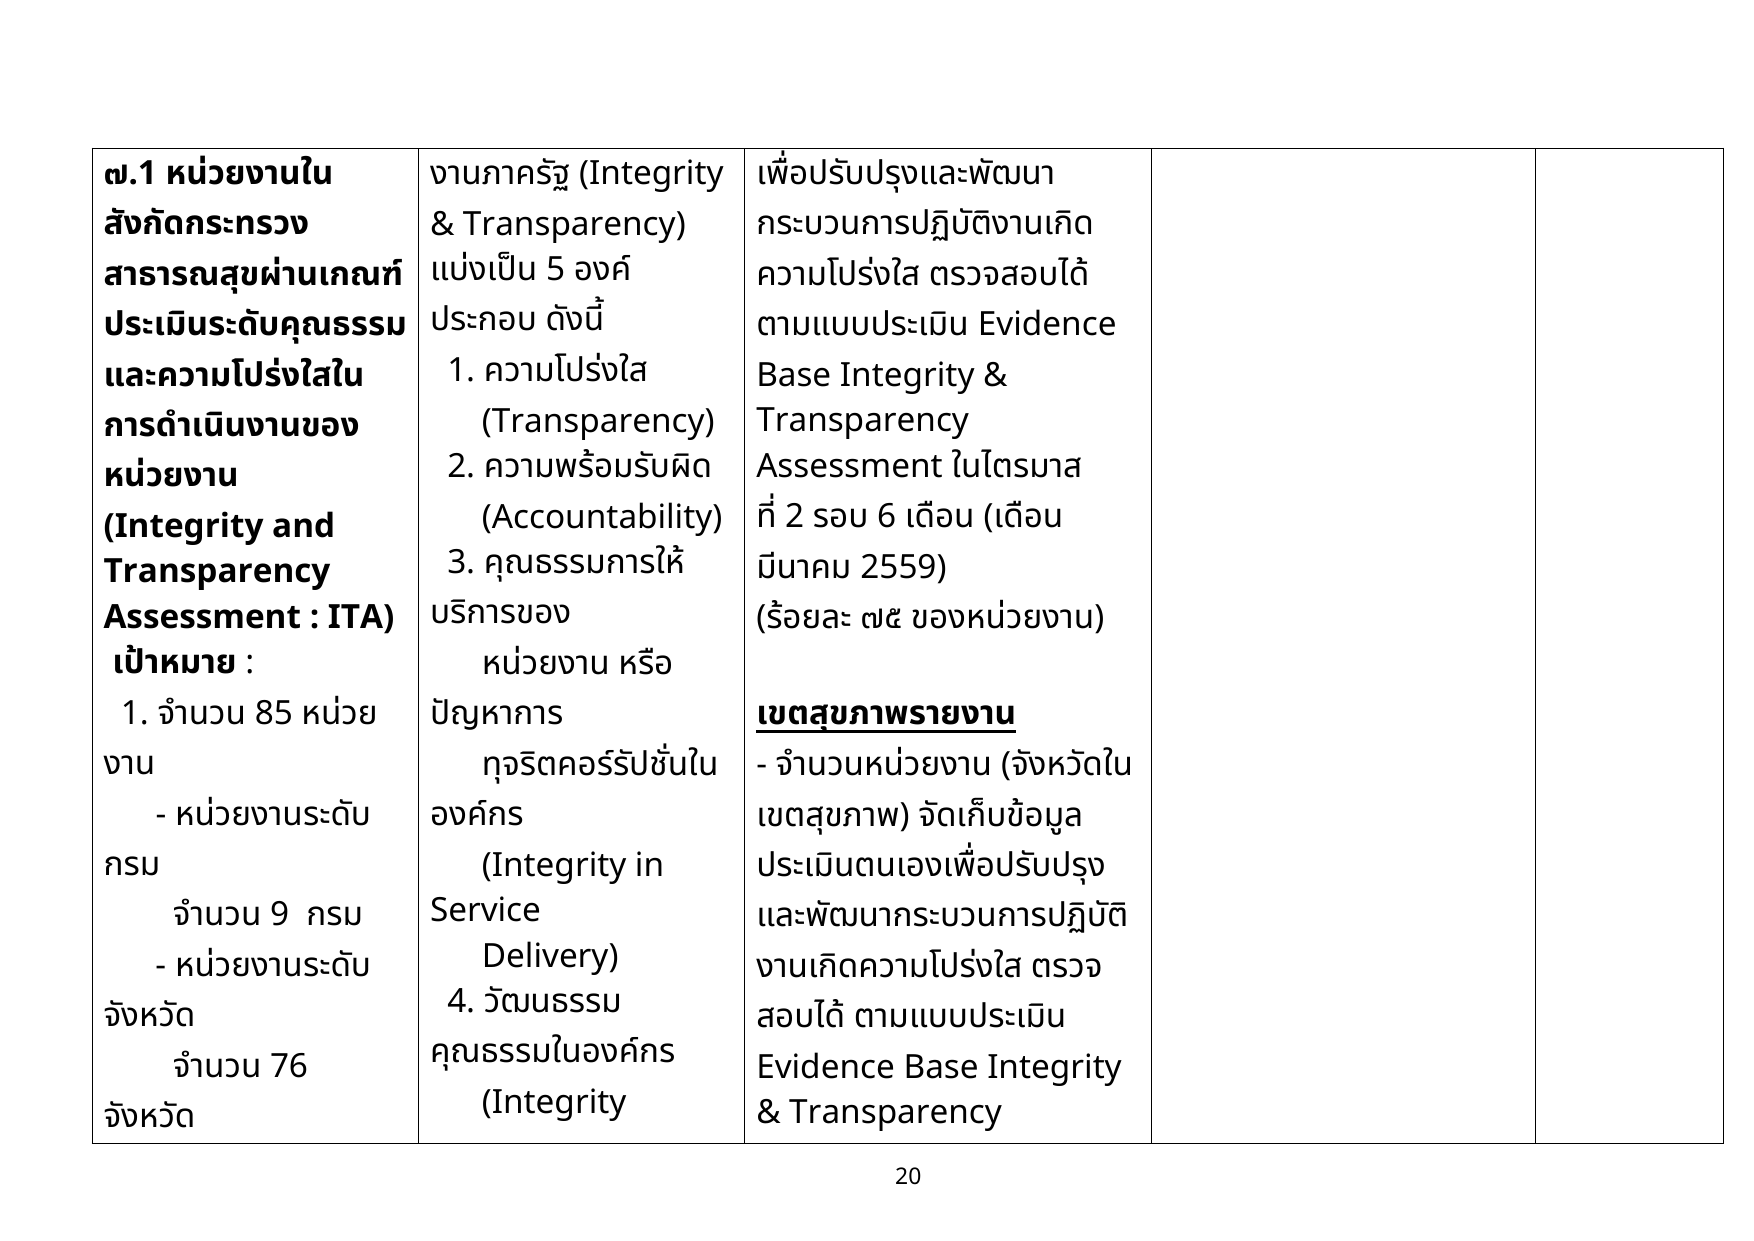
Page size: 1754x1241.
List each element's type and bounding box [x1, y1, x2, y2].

table_cell [1536, 149, 1723, 1142]
table_cell [419, 149, 744, 1142]
table_cell [745, 149, 1151, 1142]
table_cell [1152, 149, 1535, 1142]
table_cell [93, 149, 418, 1142]
